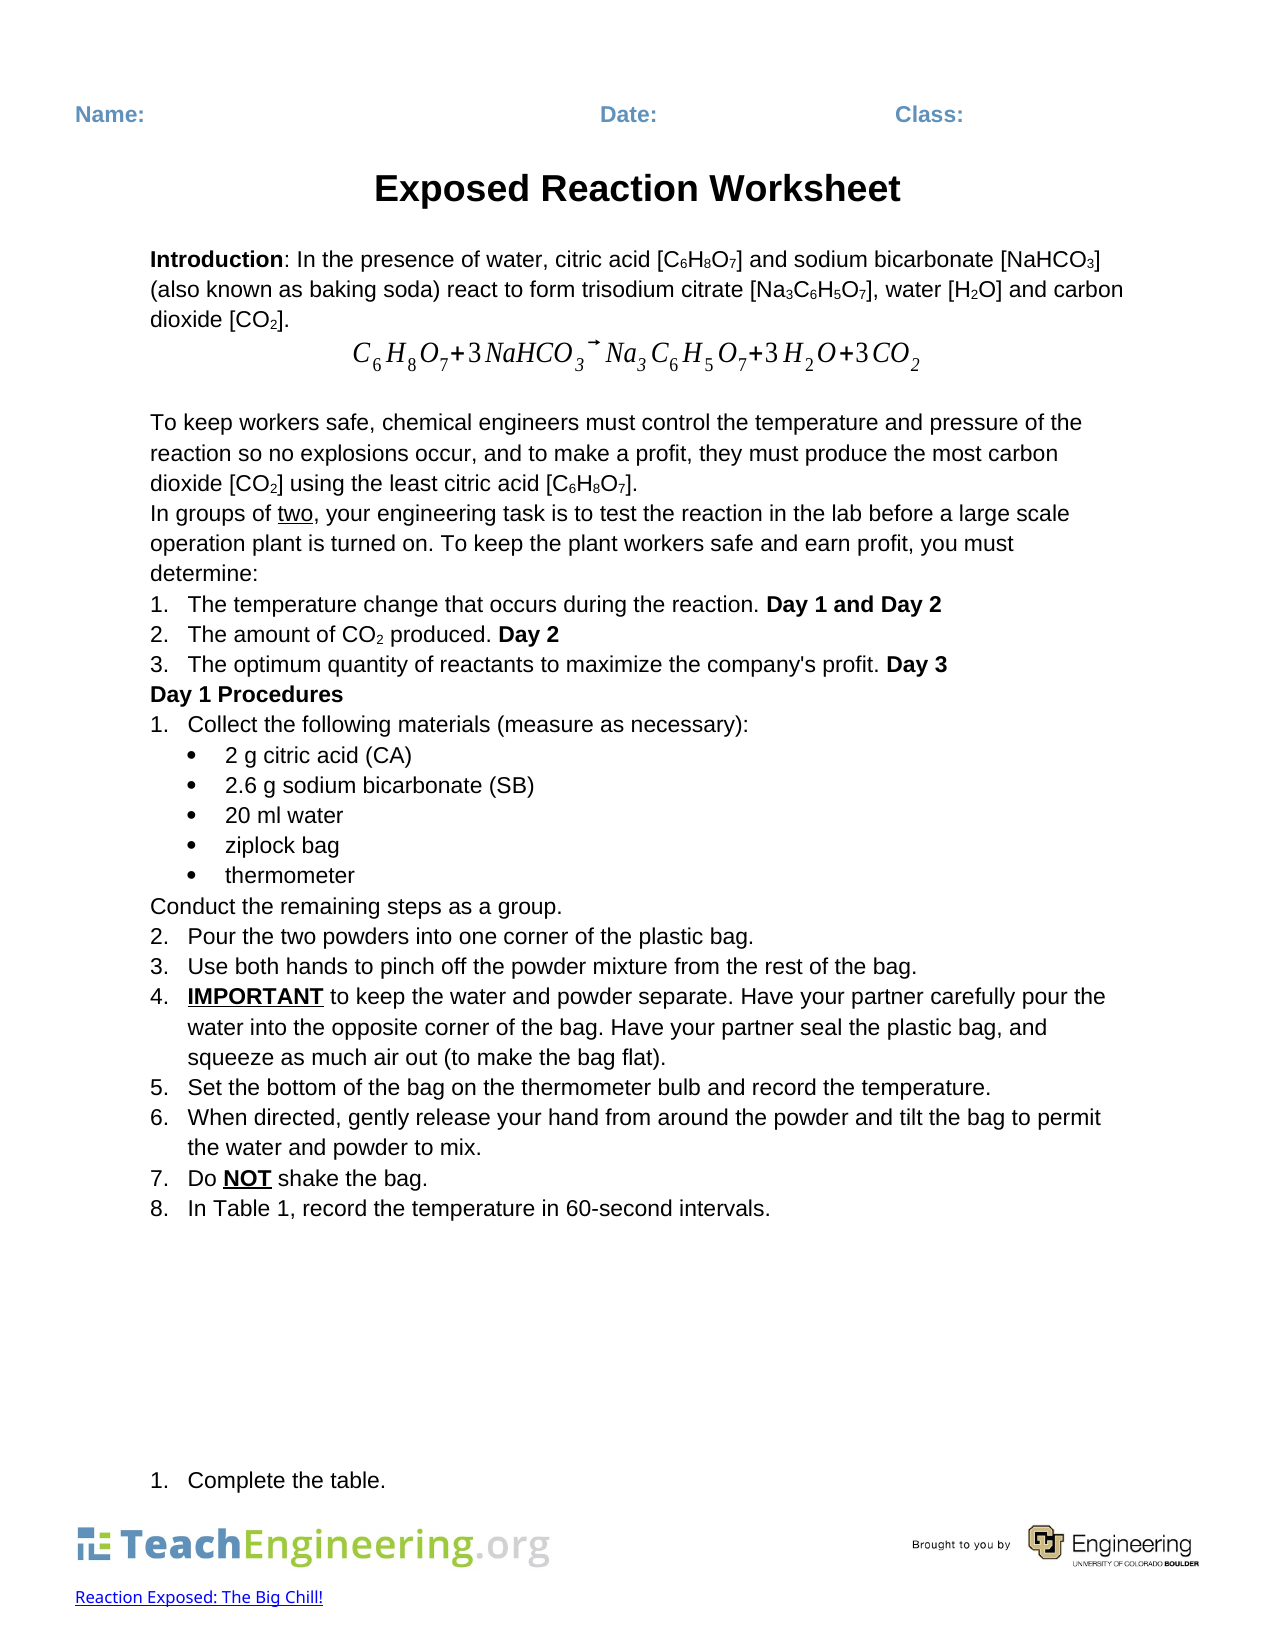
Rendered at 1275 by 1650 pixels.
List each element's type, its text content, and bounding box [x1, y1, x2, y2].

list IMPORTANT to keep the water and powder separate. Have your partner carefully pour the water into the opposite corner of the bag. Have your partner seal the plastic bag, and squeeze as much air out (to make the bag flat). [150, 983, 1125, 1070]
list 2.6 g sodium bicarbonate (SB) [187, 772, 1125, 798]
list Collect the following materials (measure as necessary): [150, 711, 1125, 738]
list 20 ml water [187, 802, 1125, 828]
list The amount of CO2 produced. Day 2 [150, 621, 1125, 647]
text Conduct the remaining steps as a group. [150, 893, 1125, 919]
text Day 1 Procedures [150, 681, 1125, 708]
list Pour the two powders into one corner of the plastic bag. [150, 923, 1125, 949]
list ziplock bag [187, 832, 1125, 859]
text In groups of two, your engineering task is to test the reaction in the lab before a large scale operation plant is turned on. To keep the plant workers safe and earn profit, you must determine: [150, 500, 1125, 587]
list Complete the table. [150, 1467, 1125, 1493]
list Do NOT shake the bag. [150, 1164, 1125, 1191]
text To keep workers safe, chemical engineers must control the temperature and pressure of the reaction so no explosions occur, and to make a profit, they must produce the most carbon dioxide [CO2] using the least citric acid [C6H8O7]. [150, 409, 1125, 496]
list The temperature change that occurs during the reaction. Day 1 and Day 2 [150, 591, 1125, 617]
list The optimum quantity of reactants to maximize the company's profit. Day 3 [150, 651, 1125, 677]
list Use both hands to pinch off the powder mixture from the rest of the bag. [150, 953, 1125, 979]
text Introduction: In the presence of water, citric acid [C6H8O7] and sodium bicarbonate [NaHCO3] (also known as baking soda) react to form trisodium citrate [Na3C6H5O7], water [H2O] and carbon dioxide [CO2]. [150, 246, 1125, 332]
list When directed, gently release your hand from around the powder and tilt the bag to permit the water and powder to mix. [150, 1104, 1125, 1161]
list 2 g citric acid (CA) [187, 742, 1125, 768]
list Set the bottom of the bag on the thermometer bulb and record the temperature. [150, 1074, 1125, 1100]
list In Table 1, record the temperature in 60-second intervals. [150, 1195, 1125, 1221]
picture [75, 1520, 1200, 1571]
list thermometer [187, 862, 1125, 889]
text Exposed Reaction Worksheet [150, 166, 1125, 209]
